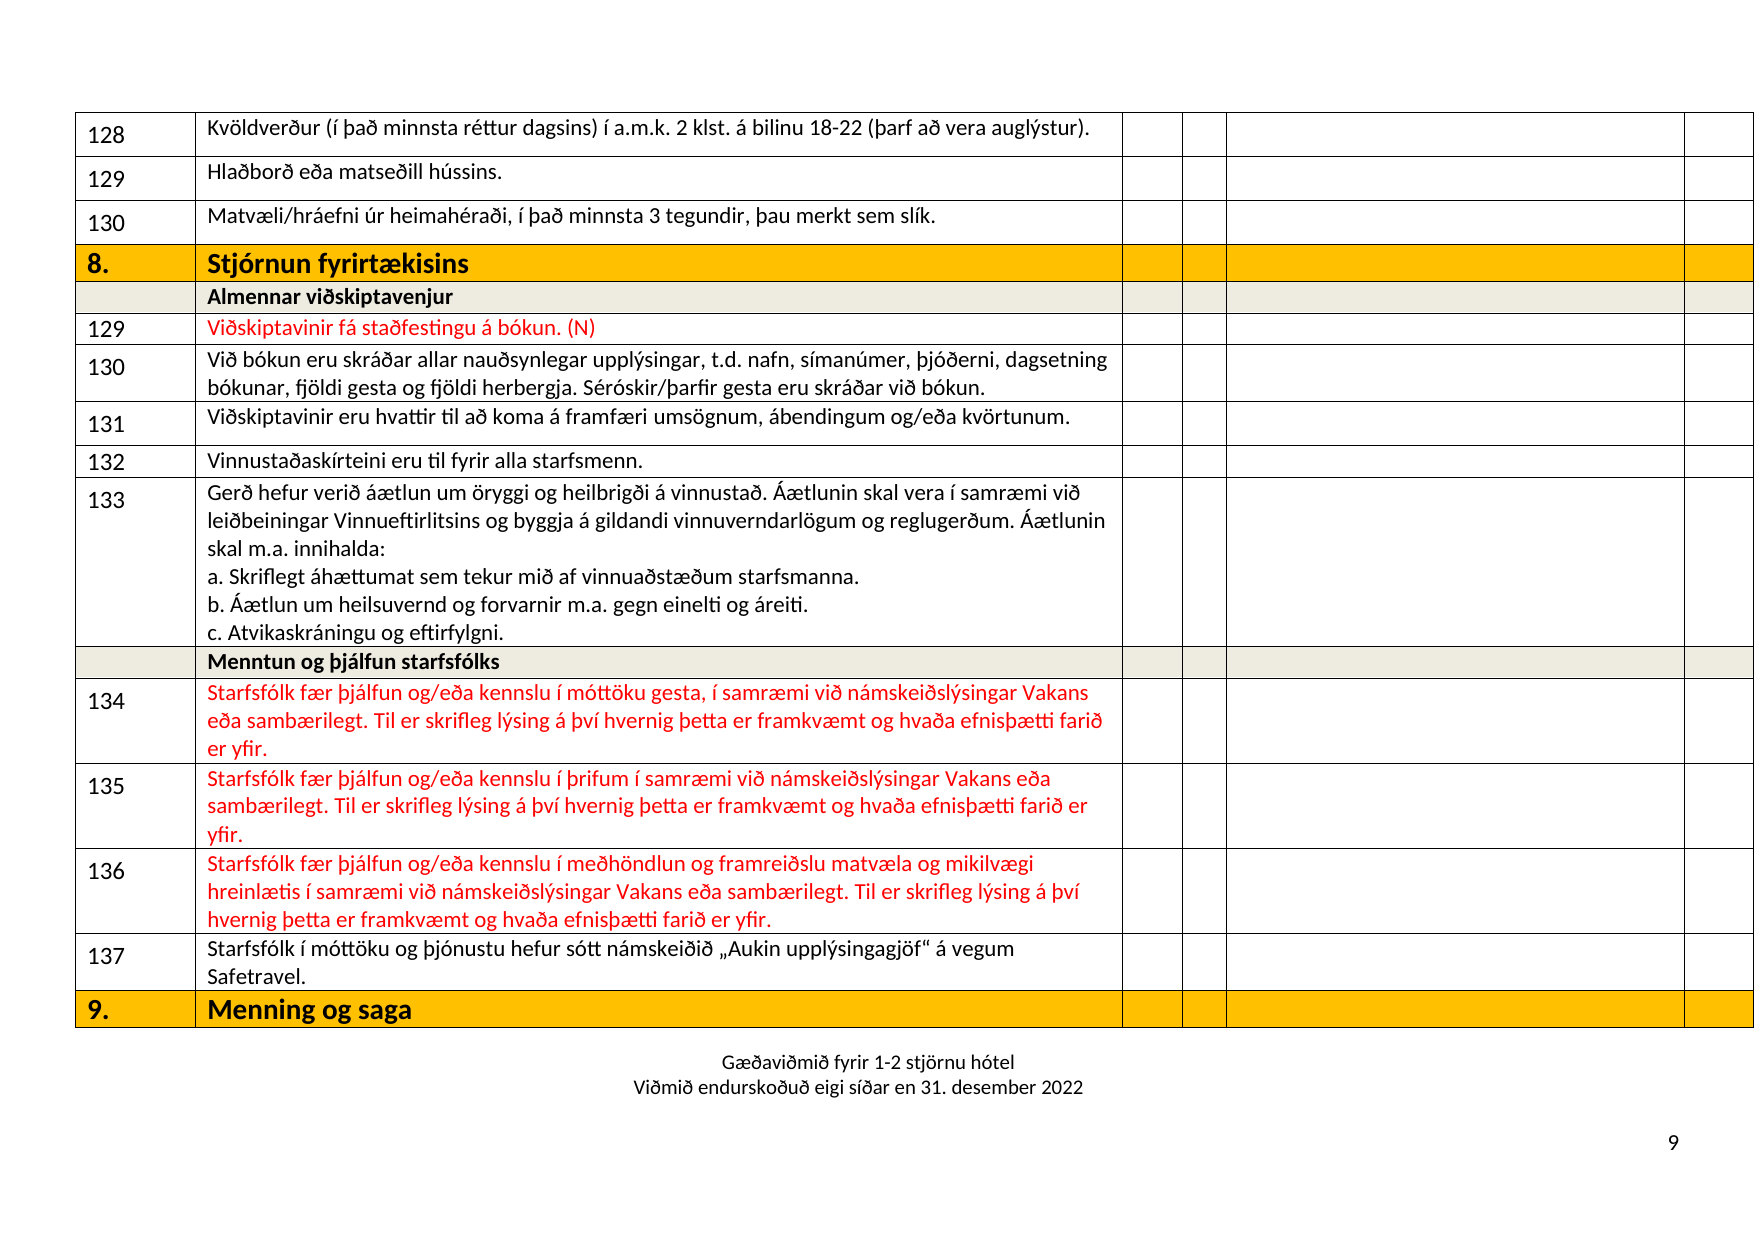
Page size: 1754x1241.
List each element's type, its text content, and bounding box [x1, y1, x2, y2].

table_cell [1227, 157, 1684, 200]
table_cell 9. [76, 991, 195, 1027]
table_cell [1123, 282, 1182, 312]
table_cell Hlaðborð eða matseðill hússins. [196, 157, 1122, 200]
table_cell [1685, 157, 1753, 200]
table_cell [1227, 314, 1684, 344]
table_cell [1227, 647, 1684, 677]
table_cell [1183, 201, 1226, 244]
table_cell [1685, 282, 1753, 312]
table_cell [1685, 402, 1753, 445]
table_cell [1227, 478, 1684, 646]
table_cell Kvöldverður (í það minnsta réttur dagsins) í a.m.k. 2 klst. á bilinu 18-22 (þarf að vera auglýstur). [196, 113, 1122, 156]
table_cell [1123, 991, 1182, 1027]
table_cell Starfsfólk fær þjálfun og/eða kennslu í meðhöndlun og framreiðslu matvæla og mikilvægi hreinlætis í samræmi við námskeiðslýsingar Vakans eða sambærilegt. Til er skrifleg lýsing á því hvernig þetta er framkvæmt og hvaða efnisþætti farið er yfir. [196, 849, 1122, 933]
table_cell [1227, 764, 1684, 848]
table_cell [1227, 991, 1684, 1027]
table_cell [1685, 201, 1753, 244]
table_cell [1123, 345, 1182, 401]
table_cell [1123, 446, 1182, 477]
table_cell Vinnustaðaskírteini eru til fyrir alla starfsmenn. [196, 446, 1122, 477]
table_cell Starfsfólk fær þjálfun og/eða kennslu í móttöku gesta, í samræmi við námskeiðslýsingar Vakans eða sambærilegt. Til er skrifleg lýsing á því hvernig þetta er framkvæmt og hvaða efnisþætti farið er yfir. [196, 679, 1122, 763]
table_cell Viðskiptavinir eru hvattir til að koma á framfæri umsögnum, ábendingum og/eða kvörtunum. [196, 402, 1122, 445]
table_cell [1183, 245, 1226, 281]
table_cell [1685, 764, 1753, 848]
table_cell [1123, 934, 1182, 990]
table_cell 132 [76, 446, 195, 477]
table_cell 137 [76, 934, 195, 990]
table_cell 128 [76, 113, 195, 156]
table_cell 130 [76, 345, 195, 401]
table_cell [1123, 314, 1182, 344]
table_cell Stjórnun fyrirtækisins [196, 245, 1122, 281]
table_cell 131 [76, 402, 195, 445]
table_cell Starfsfólk fær þjálfun og/eða kennslu í þrifum í samræmi við námskeiðslýsingar Vakans eða sambærilegt. Til er skrifleg lýsing á því hvernig þetta er framkvæmt og hvaða efnisþætti farið er yfir. [196, 764, 1122, 848]
table_cell [1123, 849, 1182, 933]
table_cell [1685, 647, 1753, 677]
table_cell [1183, 764, 1226, 848]
table_cell [1685, 849, 1753, 933]
table_cell [1183, 282, 1226, 312]
table_cell [1183, 679, 1226, 763]
table_cell [1227, 849, 1684, 933]
table_cell [1685, 679, 1753, 763]
table_cell Almennar viðskiptavenjur [196, 282, 1122, 312]
table_cell Gerð hefur verið áætlun um öryggi og heilbrigði á vinnustað. Áætlunin skal vera í samræmi við leiðbeiningar Vinnueftirlitsins og byggja á gildandi vinnuverndarlögum og reglugerðum. Áætlunin skal m.a. innihalda: a. Skriflegt áhættumat sem tekur mið af vinnuaðstæðum starfsmanna. b. Áætlun um heilsuvernd og forvarnir m.a. gegn einelti og áreiti. c. Atvikaskráningu og eftirfylgni. [196, 478, 1122, 646]
table_cell [1123, 113, 1182, 156]
table_cell Menntun og þjálfun starfsfólks [196, 647, 1122, 677]
table_cell [1123, 478, 1182, 646]
table_cell [1227, 446, 1684, 477]
table_cell [1685, 991, 1753, 1027]
table_cell [1123, 402, 1182, 445]
table_cell [1227, 934, 1684, 990]
table_cell [1685, 446, 1753, 477]
table_cell [1183, 849, 1226, 933]
table_cell [1227, 402, 1684, 445]
table_cell [1227, 201, 1684, 244]
table_cell Við bókun eru skráðar allar nauðsynlegar upplýsingar, t.d. nafn, símanúmer, þjóðerni, dagsetning bókunar, fjöldi gesta og fjöldi herbergja. Séróskir/þarfir gesta eru skráðar við bókun. [196, 345, 1122, 401]
table_cell [1227, 679, 1684, 763]
table_cell [1183, 157, 1226, 200]
table_cell [1183, 647, 1226, 677]
table_cell Viðskiptavinir fá staðfestingu á bókun. (N) [196, 314, 1122, 344]
table_cell [1123, 679, 1182, 763]
table_cell [1685, 345, 1753, 401]
table_cell 135 [76, 764, 195, 848]
table_cell [1183, 446, 1226, 477]
table_cell [1183, 934, 1226, 990]
table_cell [1183, 113, 1226, 156]
table_cell Menning og saga [196, 991, 1122, 1027]
table_cell [76, 282, 195, 312]
table_cell [1227, 282, 1684, 312]
table_cell 136 [76, 849, 195, 933]
table_cell [1123, 245, 1182, 281]
table_cell [1183, 478, 1226, 646]
table_cell [1183, 314, 1226, 344]
table_cell [1123, 201, 1182, 244]
table_cell [76, 647, 195, 677]
table_cell Matvæli/hráefni úr heimahéraði, í það minnsta 3 tegundir, þau merkt sem slík. [196, 201, 1122, 244]
table_cell 134 [76, 679, 195, 763]
table_cell 129 [76, 157, 195, 200]
table_cell 133 [76, 478, 195, 646]
table_cell [1227, 113, 1684, 156]
table_cell 129 [76, 314, 195, 344]
table_cell [1685, 314, 1753, 344]
table_cell [1183, 402, 1226, 445]
table_cell [1227, 345, 1684, 401]
table_cell [1227, 245, 1684, 281]
table_cell [1123, 764, 1182, 848]
table_cell Starfsfólk í móttöku og þjónustu hefur sótt námskeiðið „Aukin upplýsingagjöf“ á vegum Safetravel. [196, 934, 1122, 990]
table_cell [1685, 934, 1753, 990]
table_cell [1685, 245, 1753, 281]
table_cell [1685, 478, 1753, 646]
table_cell [1183, 345, 1226, 401]
table_cell 8. [76, 245, 195, 281]
table_cell 130 [76, 201, 195, 244]
table_cell [1123, 157, 1182, 200]
table_cell [1685, 113, 1753, 156]
table_cell [1123, 647, 1182, 677]
table_cell [1183, 991, 1226, 1027]
